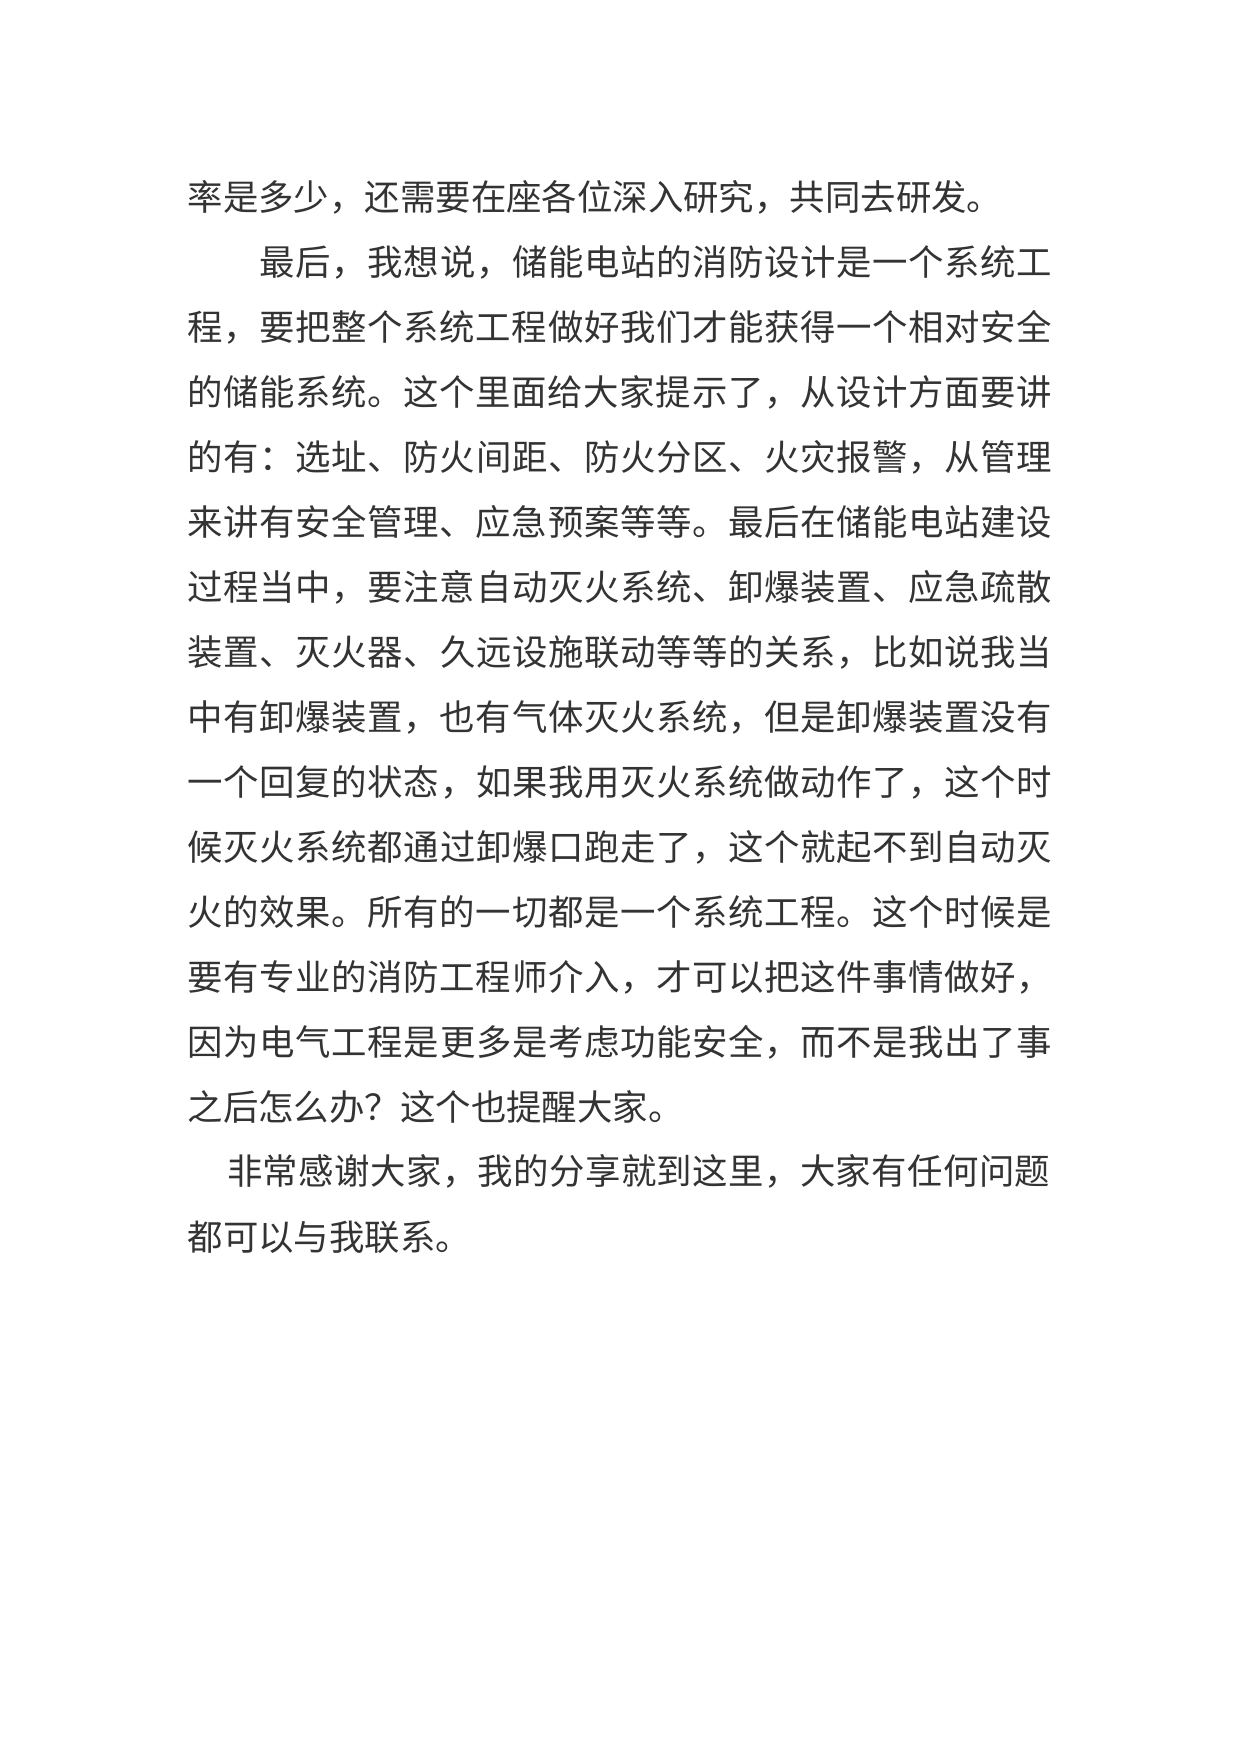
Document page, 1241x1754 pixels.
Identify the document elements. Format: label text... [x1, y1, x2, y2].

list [187, 162, 1053, 227]
list 最后，我想说，储能电站的消防设计是一个系统工程，要把整个系统工程做好我们才能获得一个相对安全的储能系统。这个里面给大家提示了，从设计方面要讲的有：选址、防火间距、防火分区、火灾报警，从管理来讲有安全管理、应急预案等等。最后在储能电站建设过程当中，要注意自动灭火系统、卸爆装置、应急疏散装置、灭火器、久远设施联动等等的关系，比如说我当中有卸爆装置，也有气体灭火系统，但是卸爆装置没有一个回复的状态，如果我用灭火系统做动作了，这个时候灭火系统都通过卸爆口跑走了，这个就起不到自动灭火的效果。所有的一切都是一个系统工程。这个时候是要有专业的消防工程师介入，才可以把这件事情做好，因为电气工程是更多是考虑功能安全，而不是我出了事之后怎么办？这个也提醒大家。 非常感谢大家，我的分享就到这里，大家有任何问题都可以与我联系。 [187, 227, 1053, 1267]
